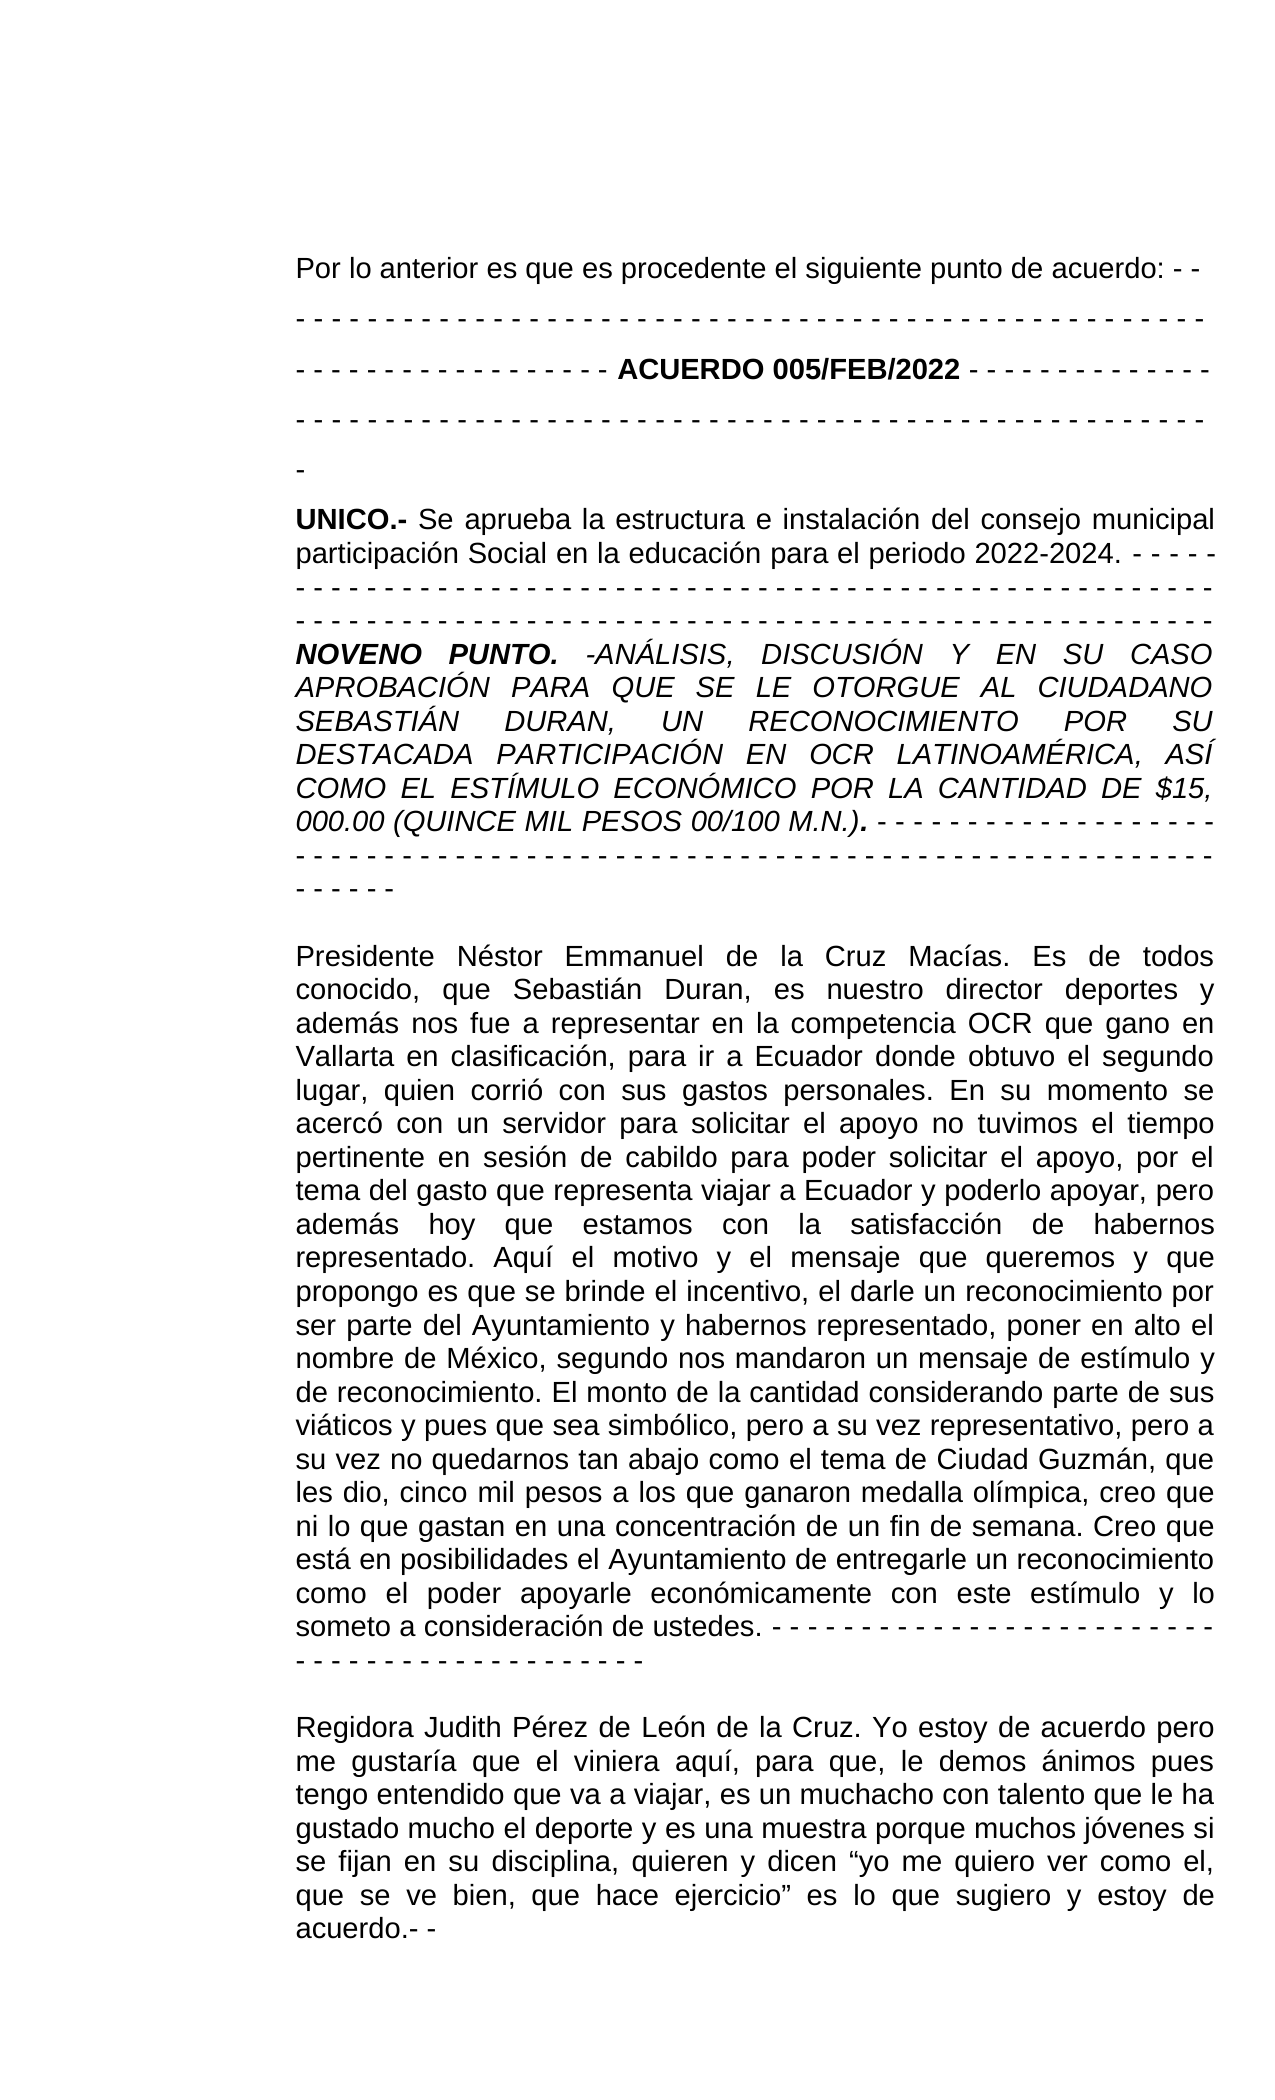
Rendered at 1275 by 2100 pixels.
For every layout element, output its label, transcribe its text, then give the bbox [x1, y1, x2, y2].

list Presidente Néstor Emmanuel de la Cruz Macías. Es de todos conocido, que Sebastián Duran, es nuestro director deportes y además nos fue a representar en la competencia OCR que gano en Vallarta en clasificación, para ir a Ecuador donde obtuvo el segundo lugar, quien corrió con sus gastos personales. En su momento se acercó con un servidor para solicitar el apoyo no tuvimos el tiempo pertinente en sesión de cabildo para poder solicitar el apoyo, por el tema del gasto que representa viajar a Ecuador y poderlo apoyar, pero además hoy que estamos con la satisfacción de habernos representado. Aquí el motivo y el mensaje que queremos y que propongo es que se brinde el incentivo, el darle un reconocimiento por ser parte del Ayuntamiento y habernos representado, poner en alto el nombre de México, segundo nos mandaron un mensaje de estímulo y de reconocimiento. El monto de la cantidad considerando parte de sus viáticos y pues que sea simbólico, pero a su vez representativo, pero a su vez no quedarnos tan abajo como el tema de Ciudad Guzmán, que les dio, cinco mil pesos a los que ganaron medalla olímpica, creo que ni lo que gastan en una concentración de un fin de semana. Creo que está en posibilidades el Ayuntamiento de entregarle un reconocimiento como el poder apoyarle económicamente con este estímulo y lo someto a consideración de ustedes. - - - - - - - - - - - - - - - - - - - - - - - - - - - - - - - - - - - - - - - - - - - - - [295, 939, 1216, 1677]
list UNICO.- Se aprueba la estructura e instalación del consejo municipal participación Social en la educación para el periodo 2022-2024. - - - - - - - - - - - - - - - - - - - - - - - - - - - - - - - - - - - - - - - - - - - - - - - - - - - - - - - - - - - - - - - - - - - - - - - - - - - - - - - - - - - - - - - - - - - - - - - - - - - - - - - - - - - - - [295, 503, 1216, 637]
list Regidora Judith Pérez de León de la Cruz. Yo estoy de acuerdo pero me gustaría que el viniera aquí, para que, le demos ánimos pues tengo entendido que va a viajar, es un muchacho con talento que le ha gustado mucho el deporte y es una muestra porque muchos jóvenes si se fijan en su disciplina, quieren y dicen “yo me quiero ver como el, que se ve bien, que hace ejercicio” es lo que sugiero y estoy de acuerdo.- - [295, 1710, 1216, 1945]
text NOVENO PUNTO. -ANÁLISIS, DISCUSIÓN Y EN SU CASO APROBACIÓN PARA QUE SE LE OTORGUE AL CIUDADANO SEBASTIÁN DURAN, UN RECONOCIMIENTO POR SU DESTACADA PARTICIPACIÓN EN OCR LATINOAMÉRICA, ASÍ COMO EL ESTÍMULO ECONÓMICO POR LA CANTIDAD DE $15, 000.00 (QUINCE MIL PESOS 00/100 M.N.). - - - - - - - - - - - - - - - - - - - - - - - - - - - - - - - - - - - - - - - - - - - - - - - - - - - - - - - - - - - - - - - - - - - - - - - - - - - - - [295, 637, 1216, 905]
text Por lo anterior es que es procedente el siguiente punto de acuerdo: - - [295, 251, 1211, 284]
text - - - - - - - - - - - - - - - - - - - - - - - - - - - - - - - - - - - - - - - - - - - - - - - - - - - - - - - - - - - - - - - - - - - - - ACUERDO 005/FEB/2022 - - - - - - - - - - - - - - - - - - - - - - - - - - - - - - - - - - - - - - - - - - - - - - - - - - - - - - - - - - - - - - - - - - [295, 301, 1211, 486]
